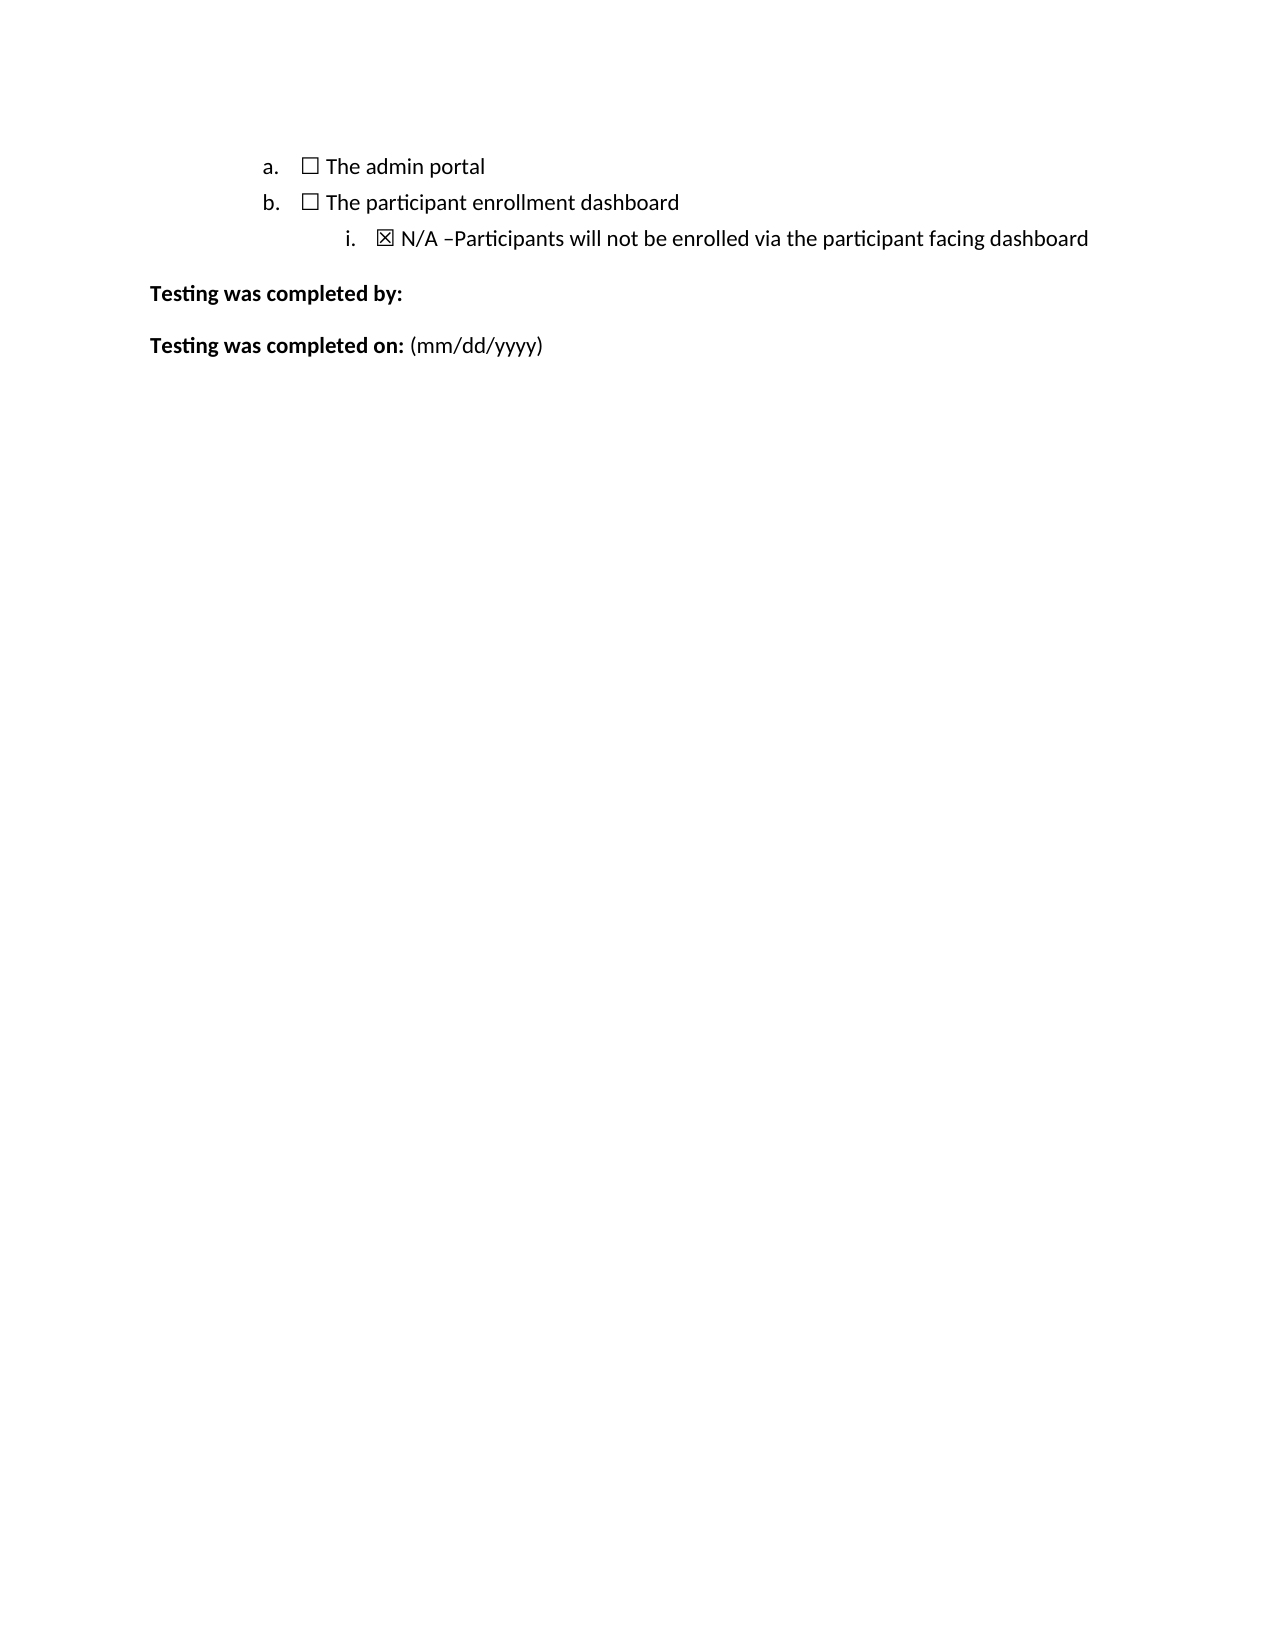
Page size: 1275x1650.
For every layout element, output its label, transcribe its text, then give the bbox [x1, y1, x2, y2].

list N/A –Participants will not be enrolled via the participant facing dashboard [356, 222, 1125, 253]
list The participant enrollment dashboard [262, 186, 1125, 217]
text Testing was completed on: (mm/dd/yyyy) [150, 332, 1125, 360]
list The admin portal [262, 150, 1125, 181]
text Testing was completed by: [150, 279, 1125, 307]
